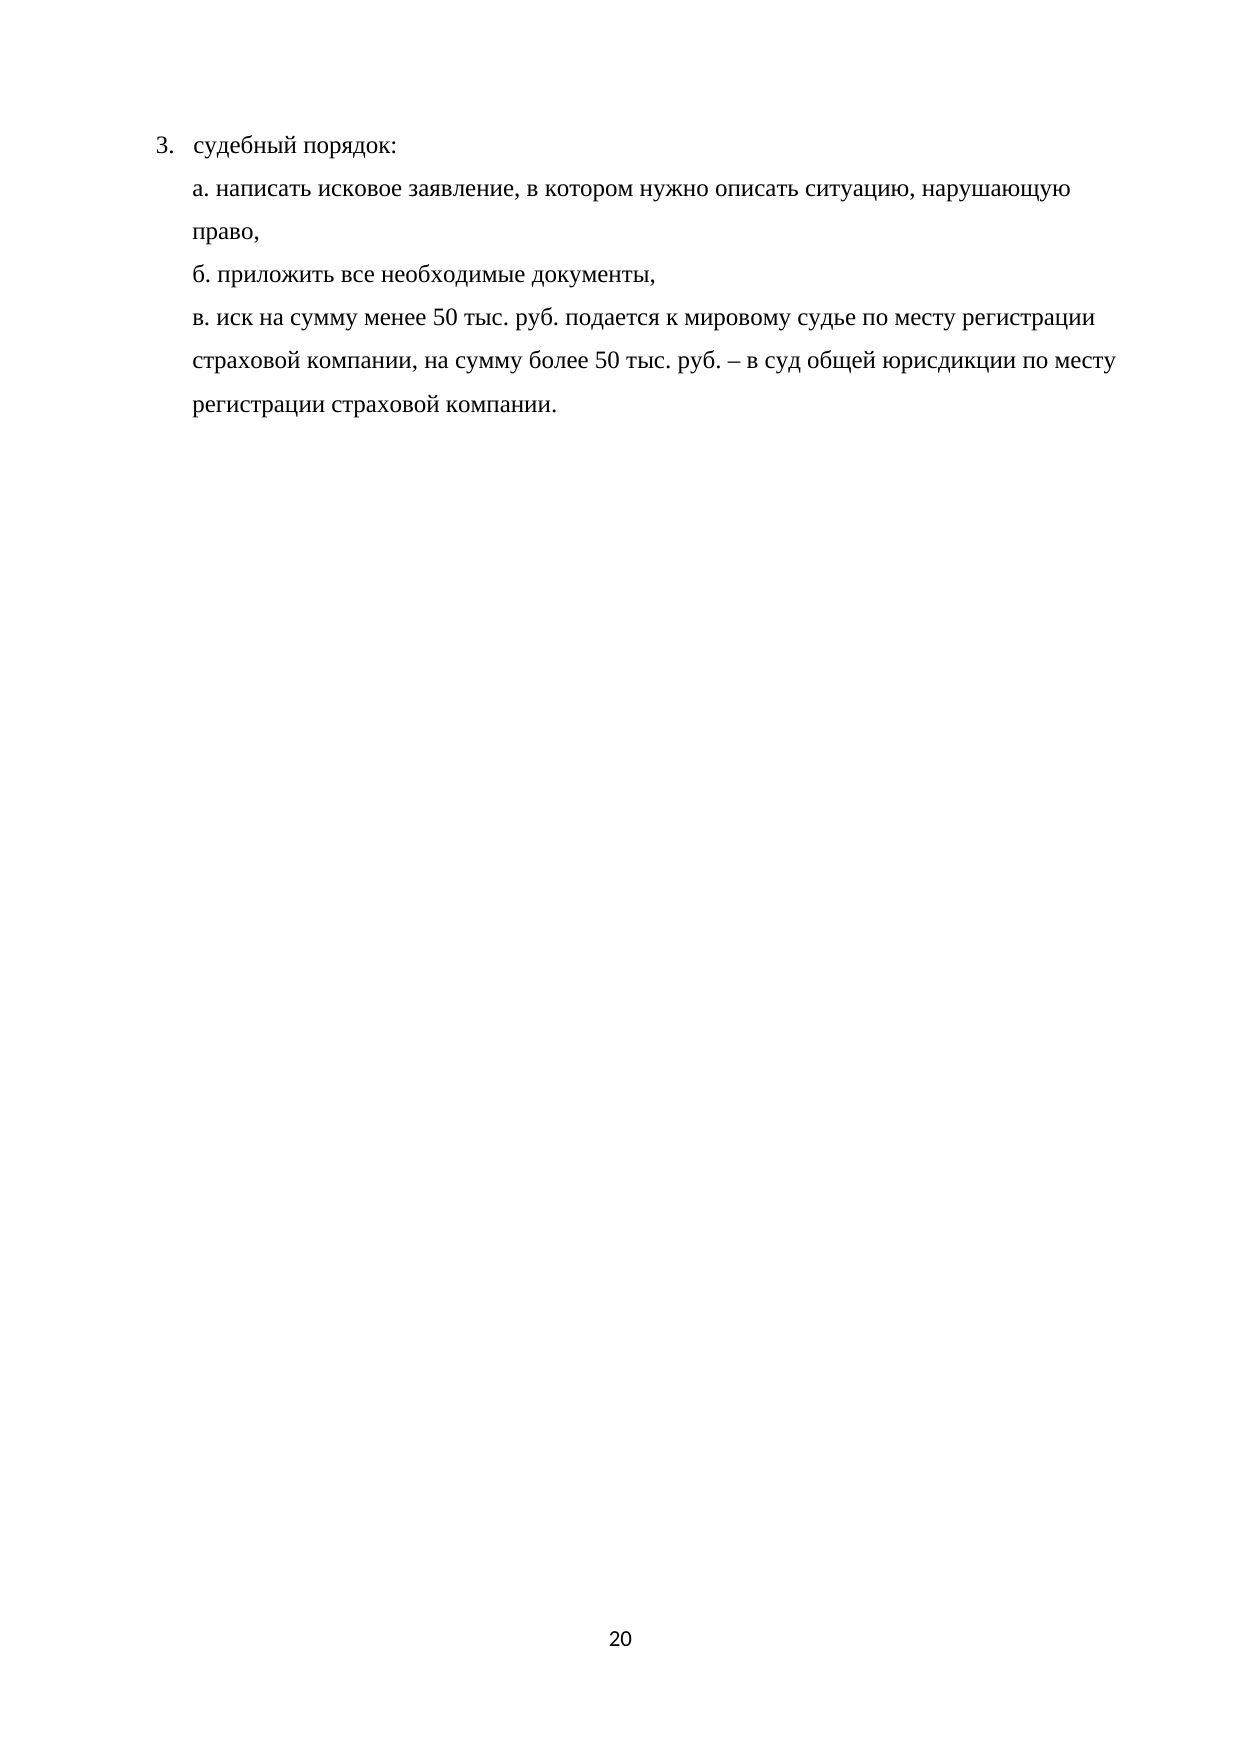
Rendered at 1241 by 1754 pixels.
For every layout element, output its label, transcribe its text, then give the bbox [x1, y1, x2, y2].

text а. написать исковое заявление, в котором нужно описать ситуацию, нарушающую право, [192, 173, 1122, 245]
list судебный порядок: [156, 130, 1122, 159]
text в. иск на сумму менее 50 тыс. руб. подается к мировому судье по месту регистрации страховой компании, на сумму более 50 тыс. руб. – в суд общей юрисдикции по месту регистрации страховой компании. [192, 302, 1122, 417]
text б. приложить все необходимые документы, [192, 259, 1122, 288]
